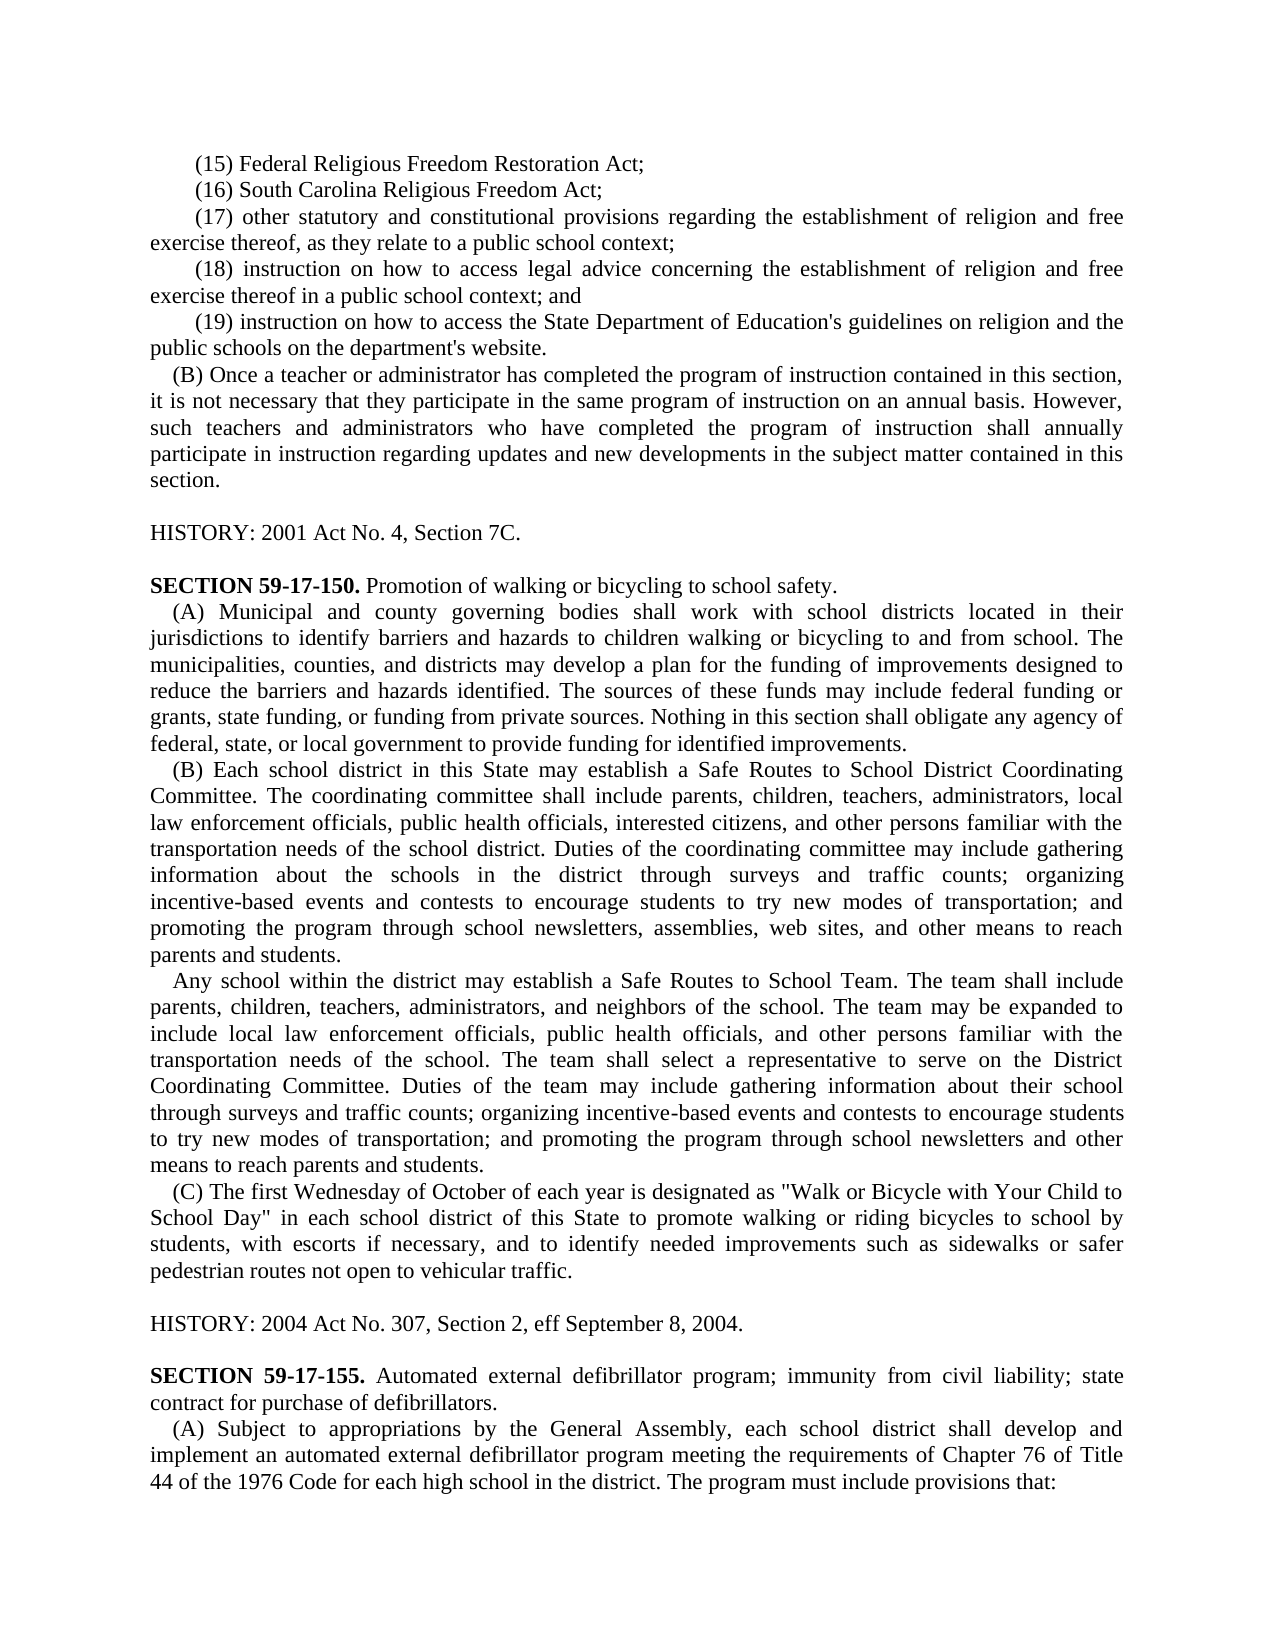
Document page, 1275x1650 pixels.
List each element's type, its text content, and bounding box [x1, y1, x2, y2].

text (16) South Carolina Religious Freedom Act; [150, 176, 1125, 203]
text (18) instruction on how to access legal advice concerning the establishment of religion and free exercise thereof in a public school context; and [150, 255, 1125, 308]
text (B) Each school district in this State may establish a Safe Routes to School District Coordinating Committee. The coordinating committee shall include parents, children, teachers, administrators, local law enforcement officials, public health officials, interested citizens, and other persons familiar with the transportation needs of the school district. Duties of the coordinating committee may include gathering information about the schools in the district through surveys and traffic counts; organizing incentive-based events and contests to encourage students to try new modes of transportation; and promoting the program through school newsletters, assemblies, web sites, and other means to reach parents and students. [150, 756, 1125, 967]
text HISTORY: 2004 Act No. 307, Section 2, eff September 8, 2004. [150, 1309, 1125, 1336]
text SECTION 59-17-155. Automated external defibrillator program; immunity from civil liability; state contract for purchase of defibrillators. [150, 1362, 1125, 1415]
text (15) Federal Religious Freedom Restoration Act; [150, 150, 1125, 176]
text (A) Subject to appropriations by the General Assembly, each school district shall develop and implement an automated external defibrillator program meeting the requirements of Chapter 76 of Title 44 of the 1976 Code for each high school in the district. The program must include provisions that: [150, 1415, 1125, 1494]
text Any school within the district may establish a Safe Routes to School Team. The team shall include parents, children, teachers, administrators, and neighbors of the school. The team may be expanded to include local law enforcement officials, public health officials, and other persons familiar with the transportation needs of the school. The team shall select a representative to serve on the District Coordinating Committee. Duties of the team may include gathering information about their school through surveys and traffic counts; organizing incentive-based events and contests to encourage students to try new modes of transportation; and promoting the program through school newsletters and other means to reach parents and students. [150, 967, 1125, 1178]
text (B) Once a teacher or administrator has completed the program of instruction contained in this section, it is not necessary that they participate in the same program of instruction on an annual basis. However, such teachers and administrators who have completed the program of instruction shall annually participate in instruction regarding updates and new developments in the subject matter contained in this section. [150, 361, 1125, 493]
text (17) other statutory and constitutional provisions regarding the establishment of religion and free exercise thereof, as they relate to a public school context; [150, 203, 1125, 255]
text (A) Municipal and county governing bodies shall work with school districts located in their jurisdictions to identify barriers and hazards to children walking or bicycling to and from school. The municipalities, counties, and districts may develop a plan for the funding of improvements designed to reduce the barriers and hazards identified. The sources of these funds may include federal funding or grants, state funding, or funding from private sources. Nothing in this section shall obligate any agency of federal, state, or local government to provide funding for identified improvements. [150, 598, 1125, 756]
text (19) instruction on how to access the State Department of Education's guidelines on religion and the public schools on the department's website. [150, 308, 1125, 361]
text HISTORY: 2001 Act No. 4, Section 7C. [150, 519, 1125, 545]
text (C) The first Wednesday of October of each year is designated as "Walk or Bicycle with Your Child to School Day" in each school district of this State to promote walking or riding bicycles to school by students, with escorts if necessary, and to identify needed improvements such as sidewalks or safer pedestrian routes not open to vehicular traffic. [150, 1178, 1125, 1283]
text SECTION 59-17-150. Promotion of walking or bicycling to school safety. [150, 572, 1125, 598]
